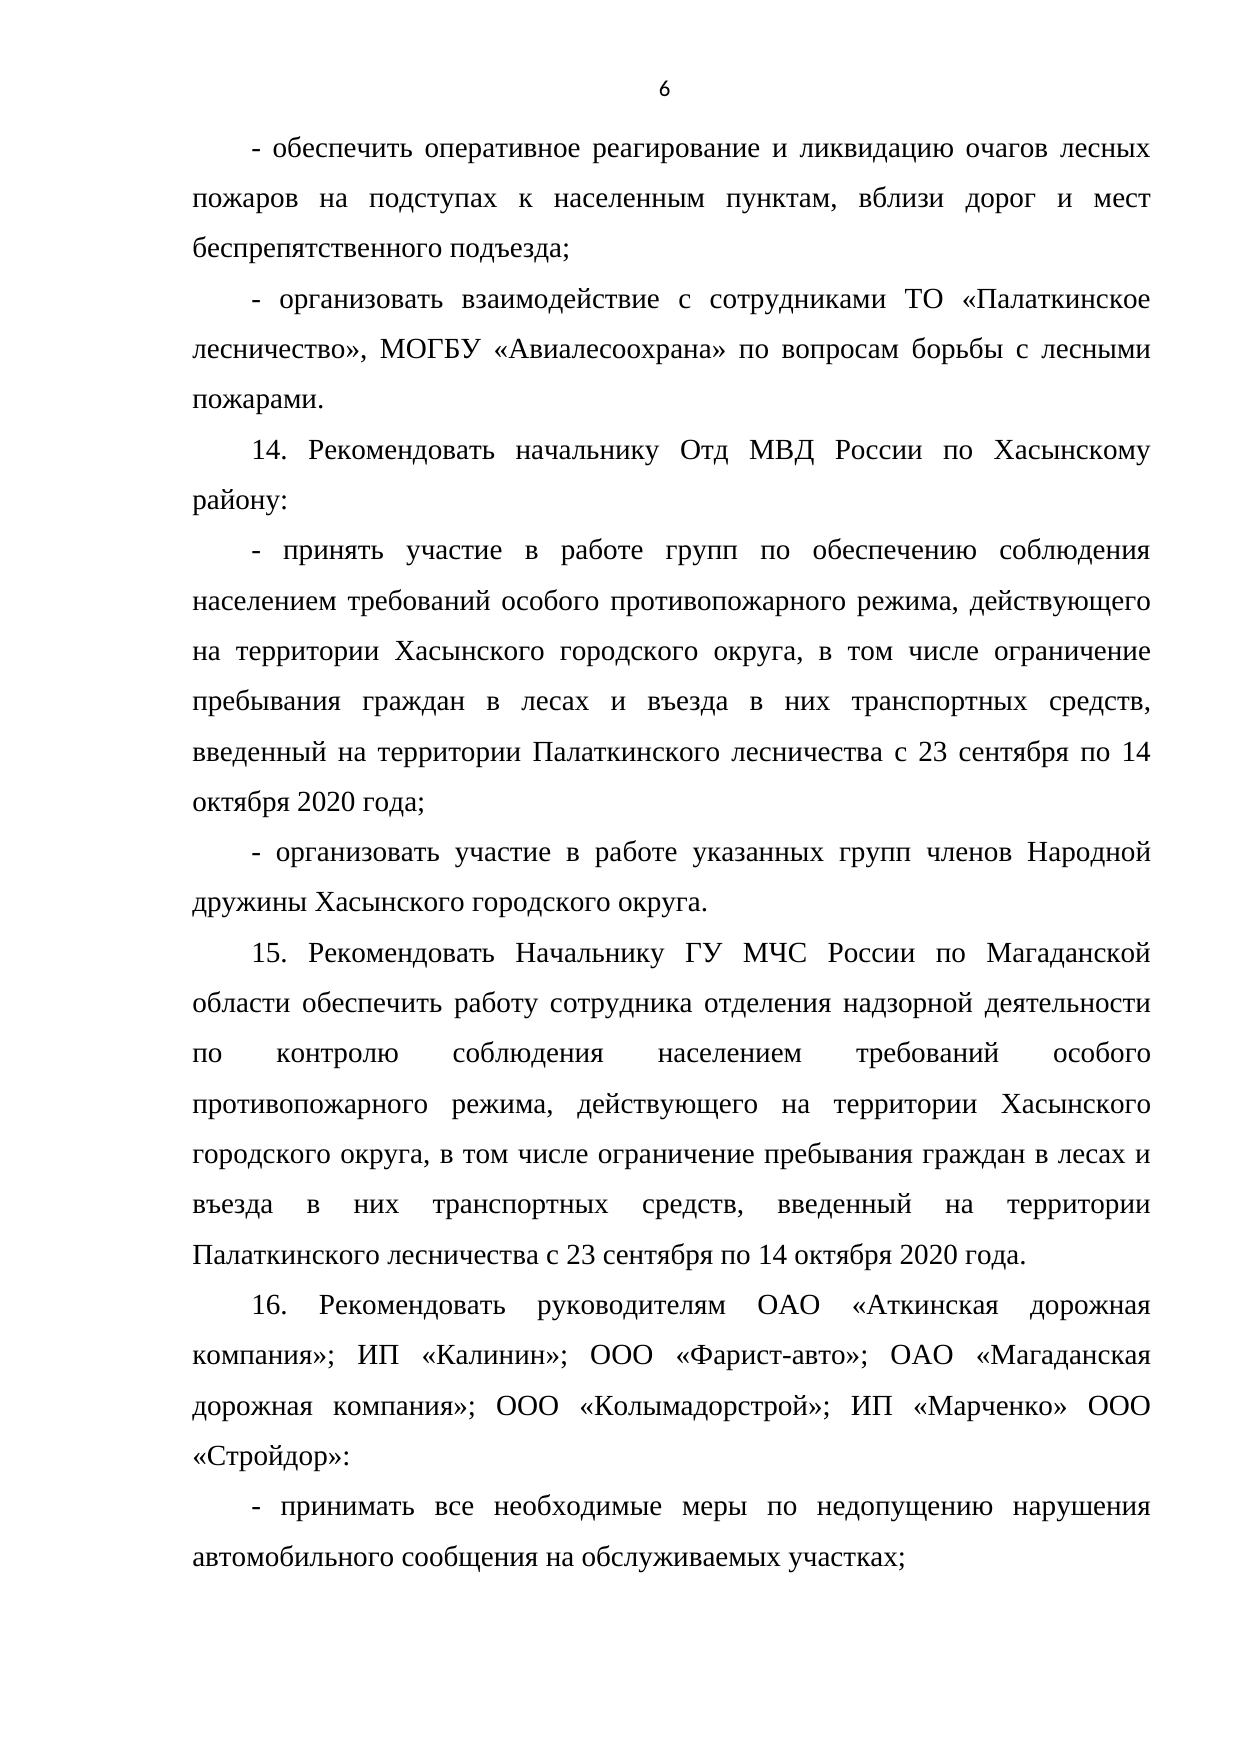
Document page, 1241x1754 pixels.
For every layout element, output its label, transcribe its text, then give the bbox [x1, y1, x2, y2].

list - организовать взаимодействие с сотрудниками ТО «Палаткинское лесничество», МОГБУ «Авиалесоохрана» по вопросам борьбы с лесными пожарами. [192, 281, 1152, 415]
list - принимать все необходимые меры по недопущению нарушения автомобильного сообщения на обслуживаемых участках; [192, 1488, 1152, 1572]
list 16. Рекомендовать руководителям ОАО «Аткинская дорожная компания»; ИП «Калинин»; ООО «Фарист-авто»; ОАО «Магаданская дорожная компания»; ООО «Колымадорстрой»; ИП «Марченко» ООО «Стройдор»: [192, 1287, 1152, 1472]
list - принять участие в работе групп по обеспечению соблюдения населением требований особого противопожарного режима, действующего на территории Хасынского городского округа, в том числе ограничение пребывания граждан в лесах и въезда в них транспортных средств, введенный на территории Палаткинского лесничества с 23 сентября по 14 октября 2020 года; [192, 532, 1152, 817]
list - организовать участие в работе указанных групп членов Народной дружины Хасынского городского округа. [192, 834, 1152, 918]
list - обеспечить оперативное реагирование и ликвидацию очагов лесных пожаров на подступах к населенным пунктам, вблизи дорог и мест беспрепятственного подъезда; [192, 130, 1152, 264]
list 14. Рекомендовать начальнику Отд МВД России по Хасынскому району: [192, 432, 1152, 516]
list 15. Рекомендовать Начальнику ГУ МЧС России по Магаданской области обеспечить работу сотрудника отделения надзорной деятельности по контролю соблюдения населением требований особого противопожарного режима, действующего на территории Хасынского городского округа, в том числе ограничение пребывания граждан в лесах и въезда в них транспортных средств, введенный на территории Палаткинского лесничества с 23 сентября по 14 октября 2020 года. [192, 935, 1152, 1270]
